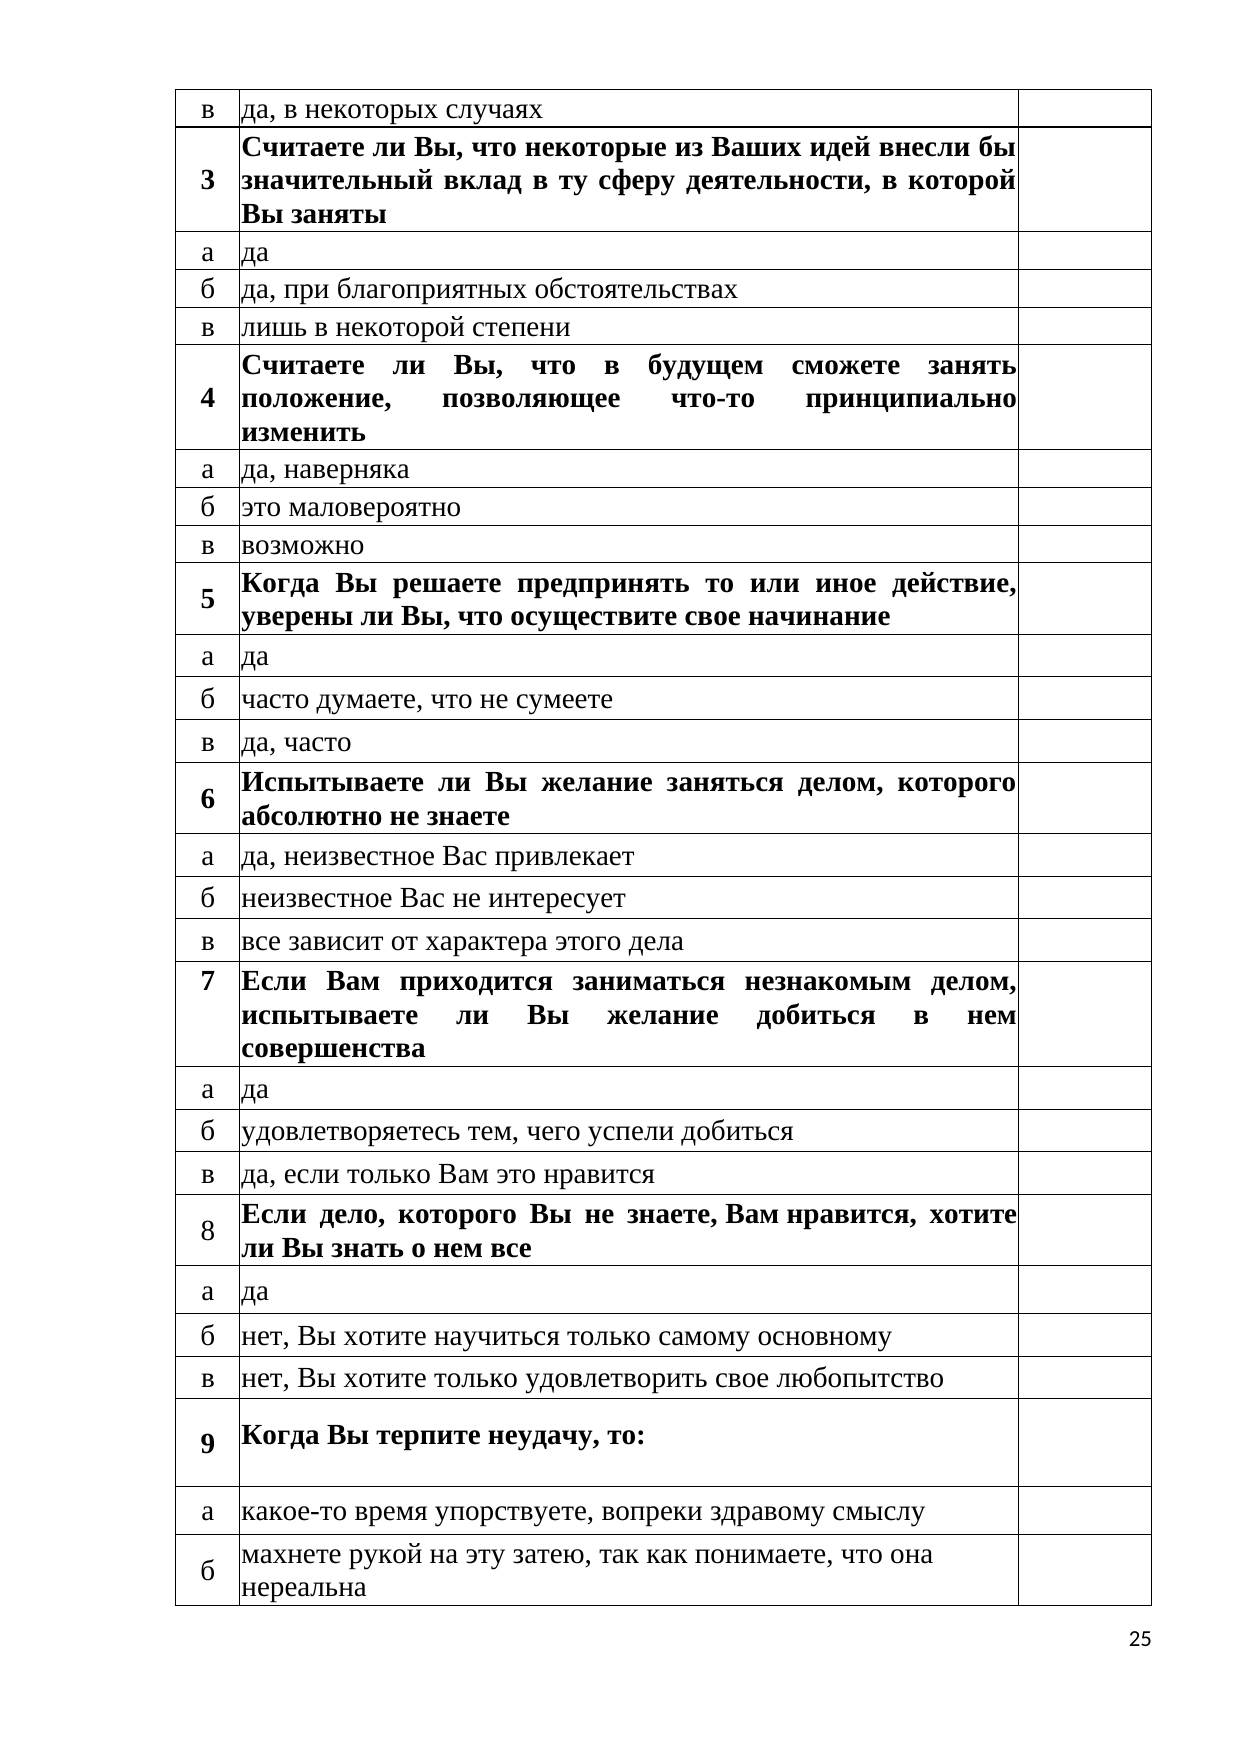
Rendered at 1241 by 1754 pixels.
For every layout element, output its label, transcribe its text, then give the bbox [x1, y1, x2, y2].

table_cell [1019, 1067, 1151, 1108]
table_cell да, если только Вам это нравится [240, 1152, 1018, 1194]
table_cell [1019, 563, 1151, 633]
table_cell Если дело, которого Вы не знаете, Вам нравится, хотите ли Вы знать о нем все [240, 1195, 1018, 1265]
table_cell да, часто [240, 720, 1018, 762]
table_cell б [176, 1110, 239, 1151]
table_cell а [176, 232, 239, 269]
table_cell [1019, 635, 1151, 676]
table_cell 6 [176, 763, 239, 833]
table_cell в [176, 308, 239, 344]
table_cell [1019, 763, 1151, 833]
table_cell [1019, 232, 1151, 269]
table_cell лишь в некоторой степени [240, 308, 1018, 344]
table_cell да, наверняка [240, 450, 1018, 487]
table_cell б [176, 1314, 239, 1356]
table_cell а [176, 1266, 239, 1313]
table_cell [1019, 1195, 1151, 1265]
table_cell [1019, 270, 1151, 307]
table_cell да [240, 232, 1018, 269]
table_cell [1019, 128, 1151, 231]
table_cell б [176, 270, 239, 307]
table_cell [1019, 308, 1151, 344]
table_cell Когда Вы терпите неудачу, то: [240, 1399, 1018, 1486]
table_cell [1019, 677, 1151, 719]
table_cell да [240, 1266, 1018, 1313]
table_cell 8 [176, 1195, 239, 1265]
table_cell Если Вам приходится заниматься незнакомым делом, испытываете ли Вы желание добиться в нем совершенства [240, 962, 1018, 1066]
table_cell неизвестное Вас не интересует [240, 877, 1018, 918]
table_cell Считаете ли Вы, что в будущем сможете занять положение, позволяющее что-то принципиально изменить [240, 345, 1018, 449]
table_cell б [176, 677, 239, 719]
table_cell махнете рукой на эту затею, так как понимаете, что она нереальна [240, 1535, 1018, 1605]
table_cell возможно [240, 526, 1018, 562]
table_cell а [176, 635, 239, 676]
table_cell [1019, 1314, 1151, 1356]
table_cell [1019, 1266, 1151, 1313]
table_cell а [176, 1487, 239, 1533]
table_cell в [176, 1357, 239, 1398]
table_cell все зависит от характера этого дела [240, 919, 1018, 961]
table_cell [1019, 1357, 1151, 1398]
table_cell [1019, 488, 1151, 524]
table_cell да, неизвестное Вас привлекает [240, 834, 1018, 876]
table_cell 7 [176, 962, 239, 1066]
table_cell [1019, 1487, 1151, 1533]
table_cell а [176, 450, 239, 487]
table_cell часто думаете, что не сумеете [240, 677, 1018, 719]
table_cell а [176, 834, 239, 876]
table_cell Испытываете ли Вы желание заняться делом, которого абсолютно не знаете [240, 763, 1018, 833]
table_cell нет, Вы хотите научиться только самому основному [240, 1314, 1018, 1356]
table_cell в [176, 1152, 239, 1194]
table_cell [1019, 450, 1151, 487]
table_cell [1019, 1110, 1151, 1151]
table_cell [1019, 526, 1151, 562]
table_cell в [176, 526, 239, 562]
table_cell б [176, 1535, 239, 1605]
table_cell б [176, 877, 239, 918]
table_cell да [240, 1067, 1018, 1108]
table_cell это маловероятно [240, 488, 1018, 524]
table_cell нет, Вы хотите только удовлетворить свое любопытство [240, 1357, 1018, 1398]
table_cell Когда Вы решаете предпринять то или иное действие, уверены ли Вы, что осуществите свое начинание [240, 563, 1018, 633]
table_cell в [176, 720, 239, 762]
table_cell [1019, 90, 1151, 126]
table_cell [1019, 720, 1151, 762]
table_cell 4 [176, 345, 239, 449]
table_cell б [176, 488, 239, 524]
table_cell [1019, 962, 1151, 1066]
table_cell удовлетворяетесь тем, чего успели добиться [240, 1110, 1018, 1151]
table_cell а [176, 1067, 239, 1108]
table_cell 9 [176, 1399, 239, 1486]
table_cell [1019, 1152, 1151, 1194]
table_cell [1019, 345, 1151, 449]
table_cell в [176, 90, 239, 126]
table_cell да [240, 635, 1018, 676]
table_cell Считаете ли Вы, что некоторые из Ваших идей внесли бы значительный вклад в ту сферу деятельности, в которой Вы заняты [240, 128, 1018, 231]
table_cell 3 [176, 128, 239, 231]
table_cell в [176, 919, 239, 961]
table_cell [1019, 877, 1151, 918]
table_cell [1019, 834, 1151, 876]
table_cell [1019, 1535, 1151, 1605]
table_cell [1019, 919, 1151, 961]
table_cell да, при благоприятных обстоятельствах [240, 270, 1018, 307]
table_cell да, в некоторых случаях [240, 90, 1018, 126]
table_cell [1019, 1399, 1151, 1486]
table_cell какое-то время упорствуете, вопреки здравому смыслу [240, 1487, 1018, 1533]
table_cell 5 [176, 563, 239, 633]
